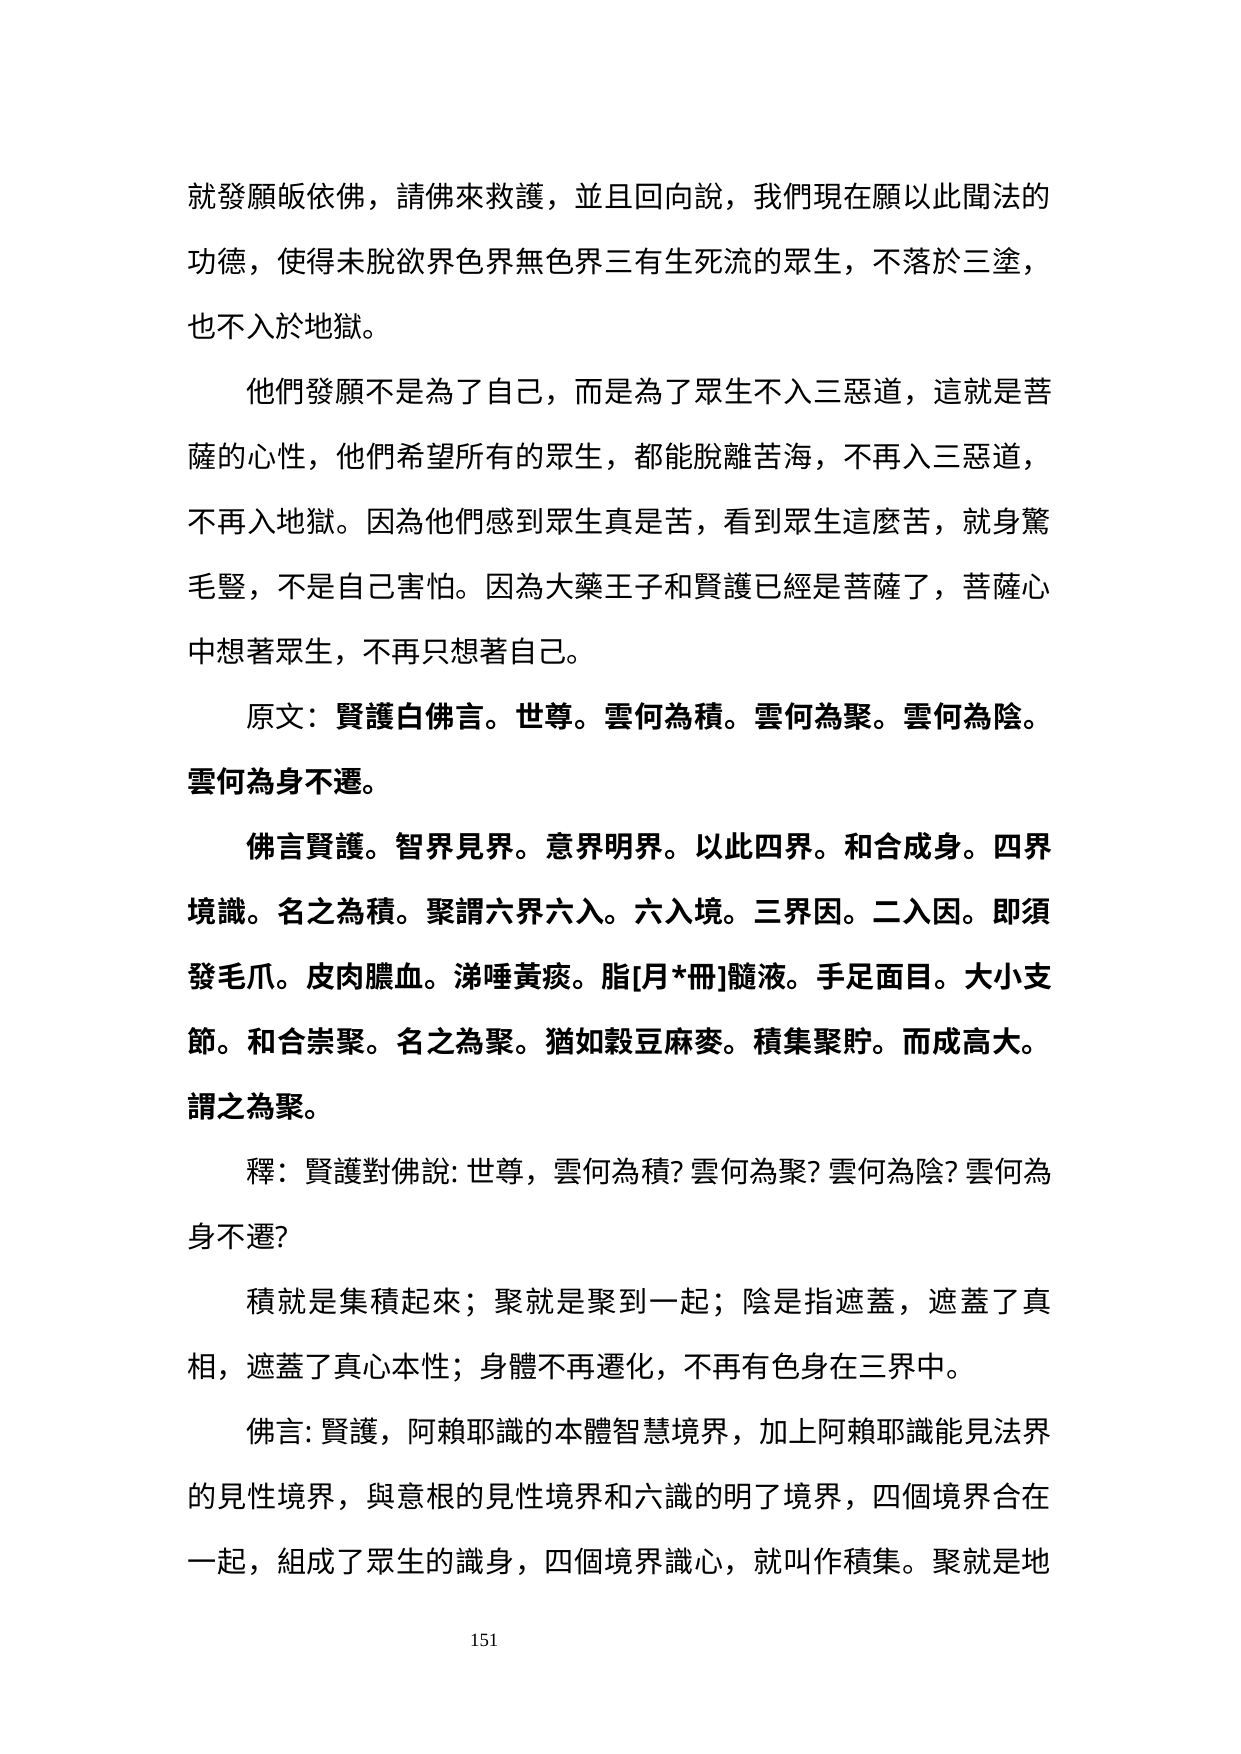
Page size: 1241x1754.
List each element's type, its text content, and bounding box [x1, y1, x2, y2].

text 釋：賢護對佛說: 世尊，雲何為積? 雲何為聚? 雲何為陰? 雲何為身不遷? [187, 1137, 1053, 1267]
text 原文：賢護白佛言。世尊。雲何為積。雲何為聚。雲何為陰。雲何為身不遷。 [187, 682, 1053, 812]
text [187, 162, 1053, 357]
text 積就是集積起來；聚就是聚到一起；陰是指遮蓋，遮蓋了真相，遮蓋了真心本性；身體不再遷化，不再有色身在三界中。 [187, 1267, 1053, 1397]
text 他們發願不是為了自己，而是為了眾生不入三惡道，這就是菩薩的心性，他們希望所有的眾生，都能脫離苦海，不再入三惡道，不再入地獄。因為他們感到眾生真是苦，看到眾生這麼苦，就身驚毛豎，不是自己害怕。因為大藥王子和賢護已經是菩薩了，菩薩心中想著眾生，不再只想著自己。 [187, 357, 1053, 682]
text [187, 1397, 1053, 1592]
text 佛言賢護。智界見界。意界明界。以此四界。和合成身。四界境識。名之為積。聚謂六界六入。六入境。三界因。二入因。即須發毛爪。皮肉膿血。涕唾黃痰。脂[月*冊]髓液。手足面目。大小支節。和合崇聚。名之為聚。猶如穀豆麻麥。積集聚貯。而成高大。謂之為聚。 [187, 812, 1053, 1137]
